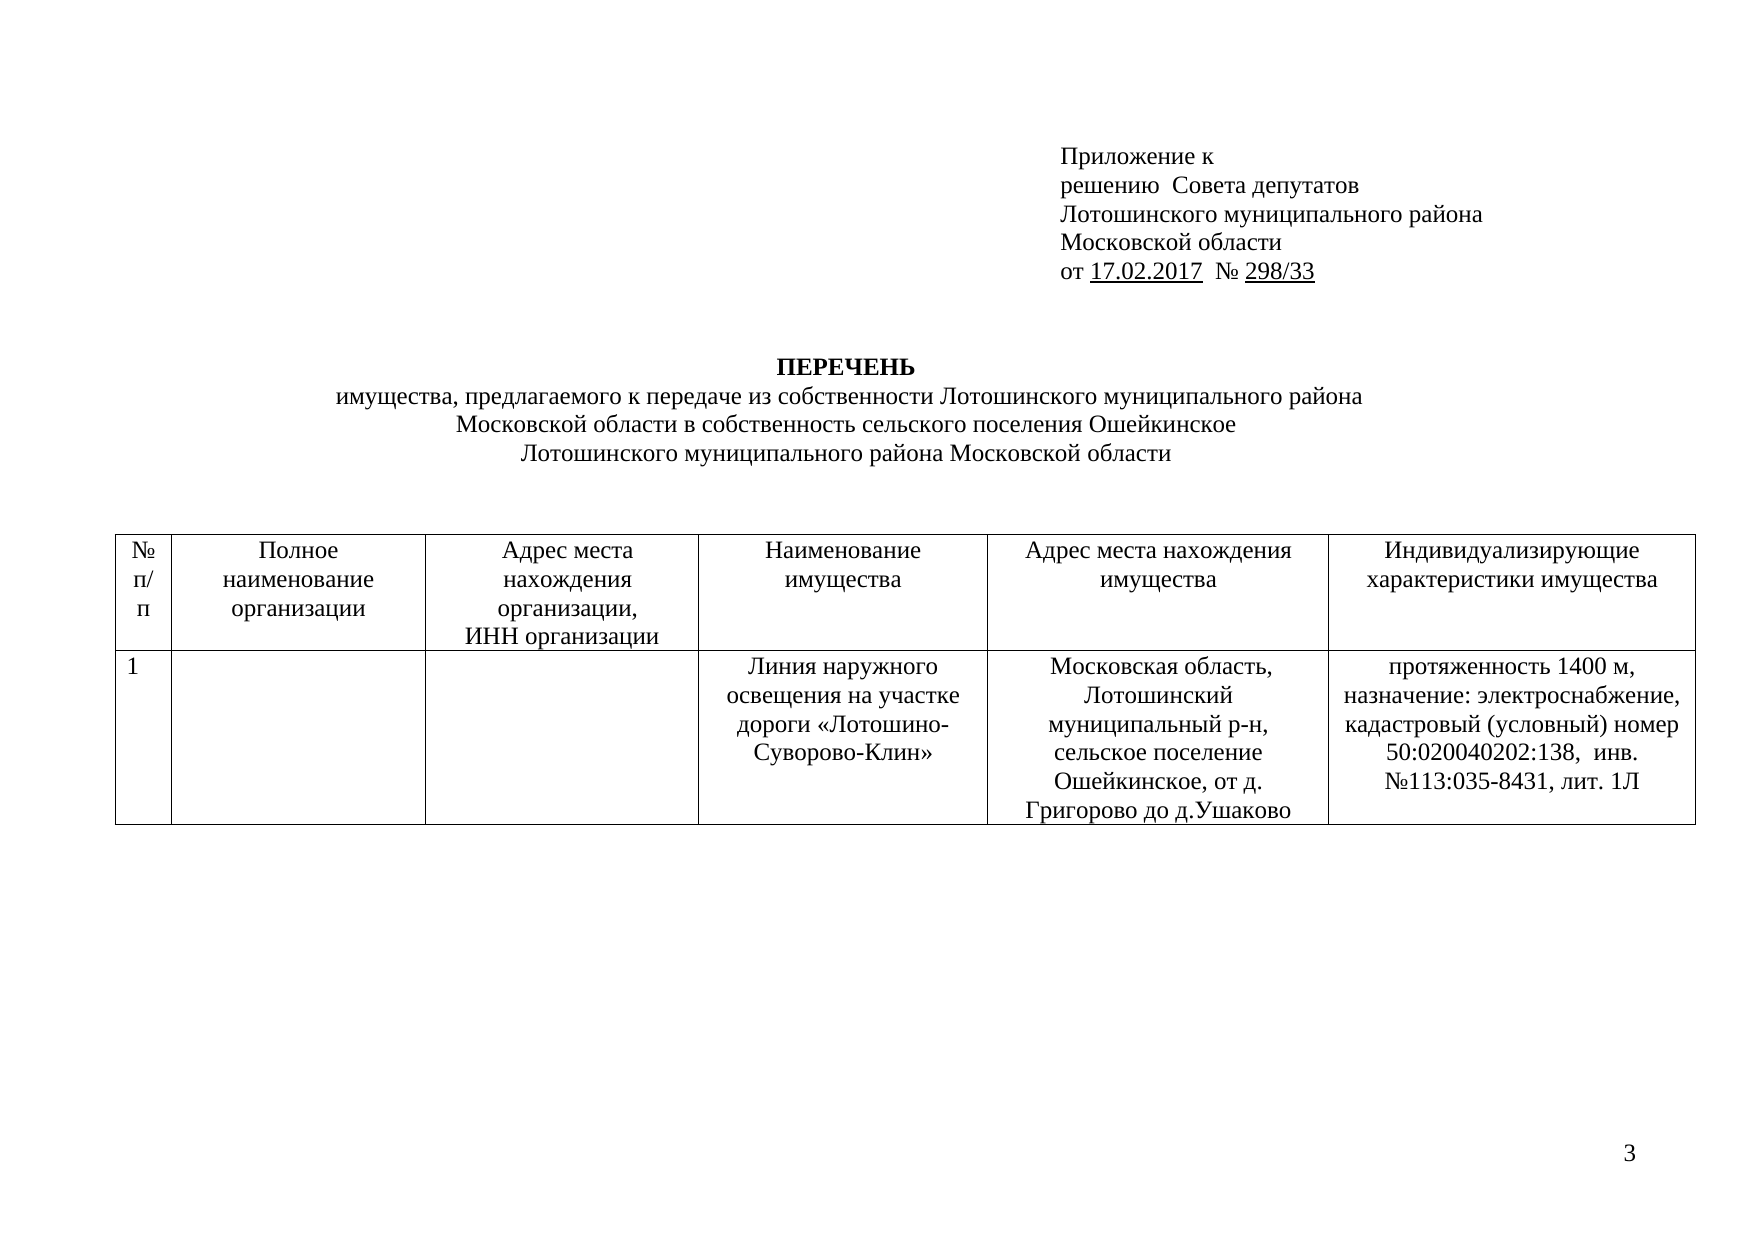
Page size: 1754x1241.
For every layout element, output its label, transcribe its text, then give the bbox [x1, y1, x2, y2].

table_header Адрес места нахождения имущества [988, 535, 1328, 650]
text имущества, предлагаемого к передаче из собственности Лотошинского муниципального района [56, 381, 1636, 409]
table_cell [172, 651, 425, 824]
table_cell 1 [116, 651, 171, 824]
text решению Совета депутатов [1060, 170, 1636, 199]
text Московской области [1060, 227, 1636, 256]
table_header № п/п [116, 535, 171, 650]
table_cell [426, 651, 698, 824]
table_header Индивидуализирующие характеристики имущества [1329, 535, 1695, 650]
table_header Адрес места нахождения организации, ИНН организации [426, 535, 698, 650]
text Лотошинского муниципального района Московской области [56, 438, 1636, 467]
text от 17.02.2017 № 298/33 [1060, 256, 1636, 285]
table_header Наименование имущества [699, 535, 987, 650]
table_cell протяженность 1400 м, назначение: электроснабжение, кадастровый (условный) номер 50:020040202:138, инв. №113:035-8431, лит. 1Л [1329, 651, 1695, 824]
text Московской области в собственность сельского поселения Ошейкинское [56, 409, 1636, 438]
text ПЕРЕЧЕНЬ [56, 352, 1636, 381]
table_header Полное наименование организации [172, 535, 425, 650]
text Лотошинского муниципального района [1060, 199, 1636, 227]
table_cell Линия наружного освещения на участке дороги «Лотошино-Суворово-Клин» [699, 651, 987, 824]
table_cell Московская область, Лотошинский муниципальный р-н, сельское поселение Ошейкинское, от д. Григорово до д.Ушаково [988, 651, 1328, 824]
text Приложение к [1060, 112, 1636, 170]
